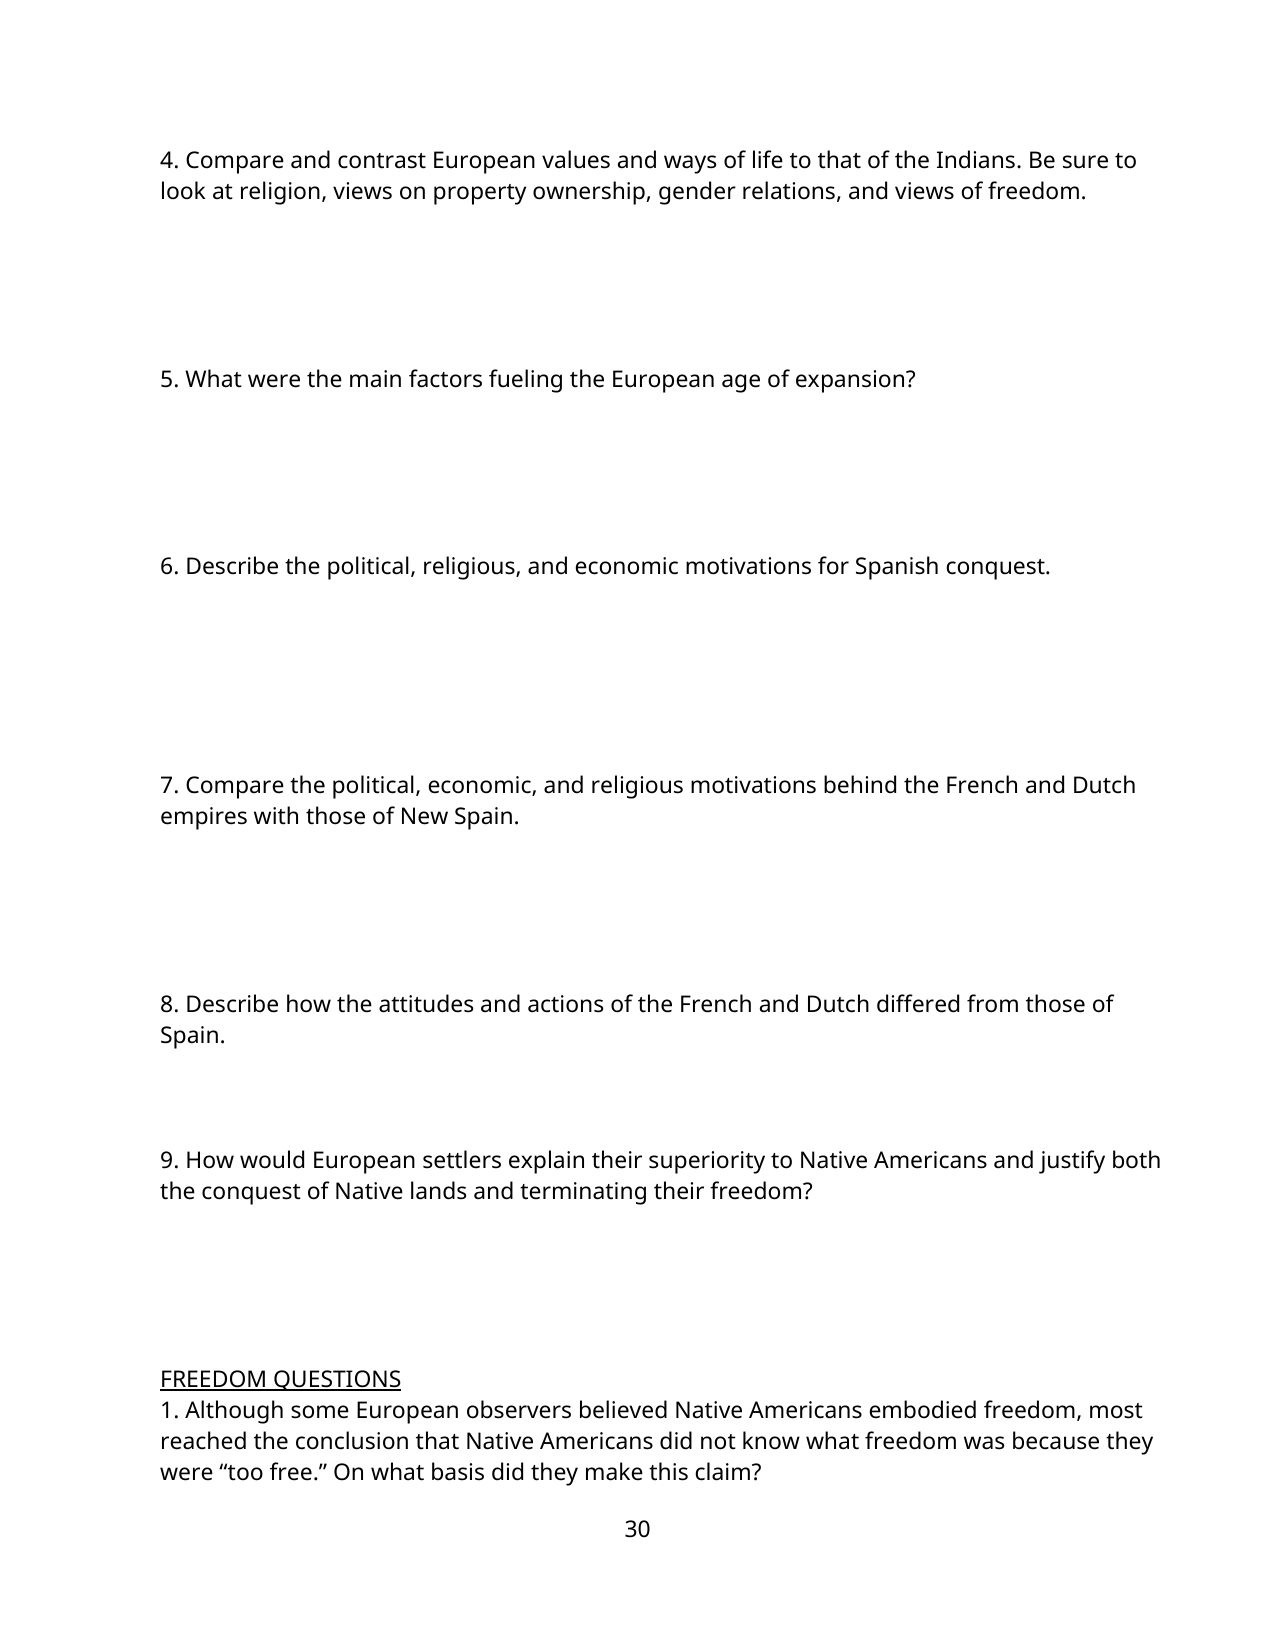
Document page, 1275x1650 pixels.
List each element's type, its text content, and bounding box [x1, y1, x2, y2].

text 7. Compare the political, economic, and religious motivations behind the French and Dutch empires with those of New Spain. [160, 769, 1162, 831]
text 1. Although some European observers believed Native Americans embodied freedom, most reached the conclusion that Native Americans did not know what freedom was because they were “too free.” On what basis did they make this claim? [160, 1394, 1162, 1487]
text FREEDOM QUESTIONS [160, 1362, 1162, 1394]
text 8. Describe how the attitudes and actions of the French and Dutch differed from those of Spain. [160, 987, 1162, 1050]
text 4. Compare and contrast European values and ways of life to that of the Indians. Be sure to look at religion, views on property ownership, gender relations, and views of freedom. [160, 144, 1162, 206]
text 6. Describe the political, religious, and economic motivations for Spanish conquest. [160, 550, 1162, 581]
text 9. How would European settlers explain their superiority to Native Americans and justify both the conquest of Native lands and terminating their freedom? [160, 1144, 1162, 1206]
text 5. What were the main factors fueling the European age of expansion? [160, 362, 1162, 394]
